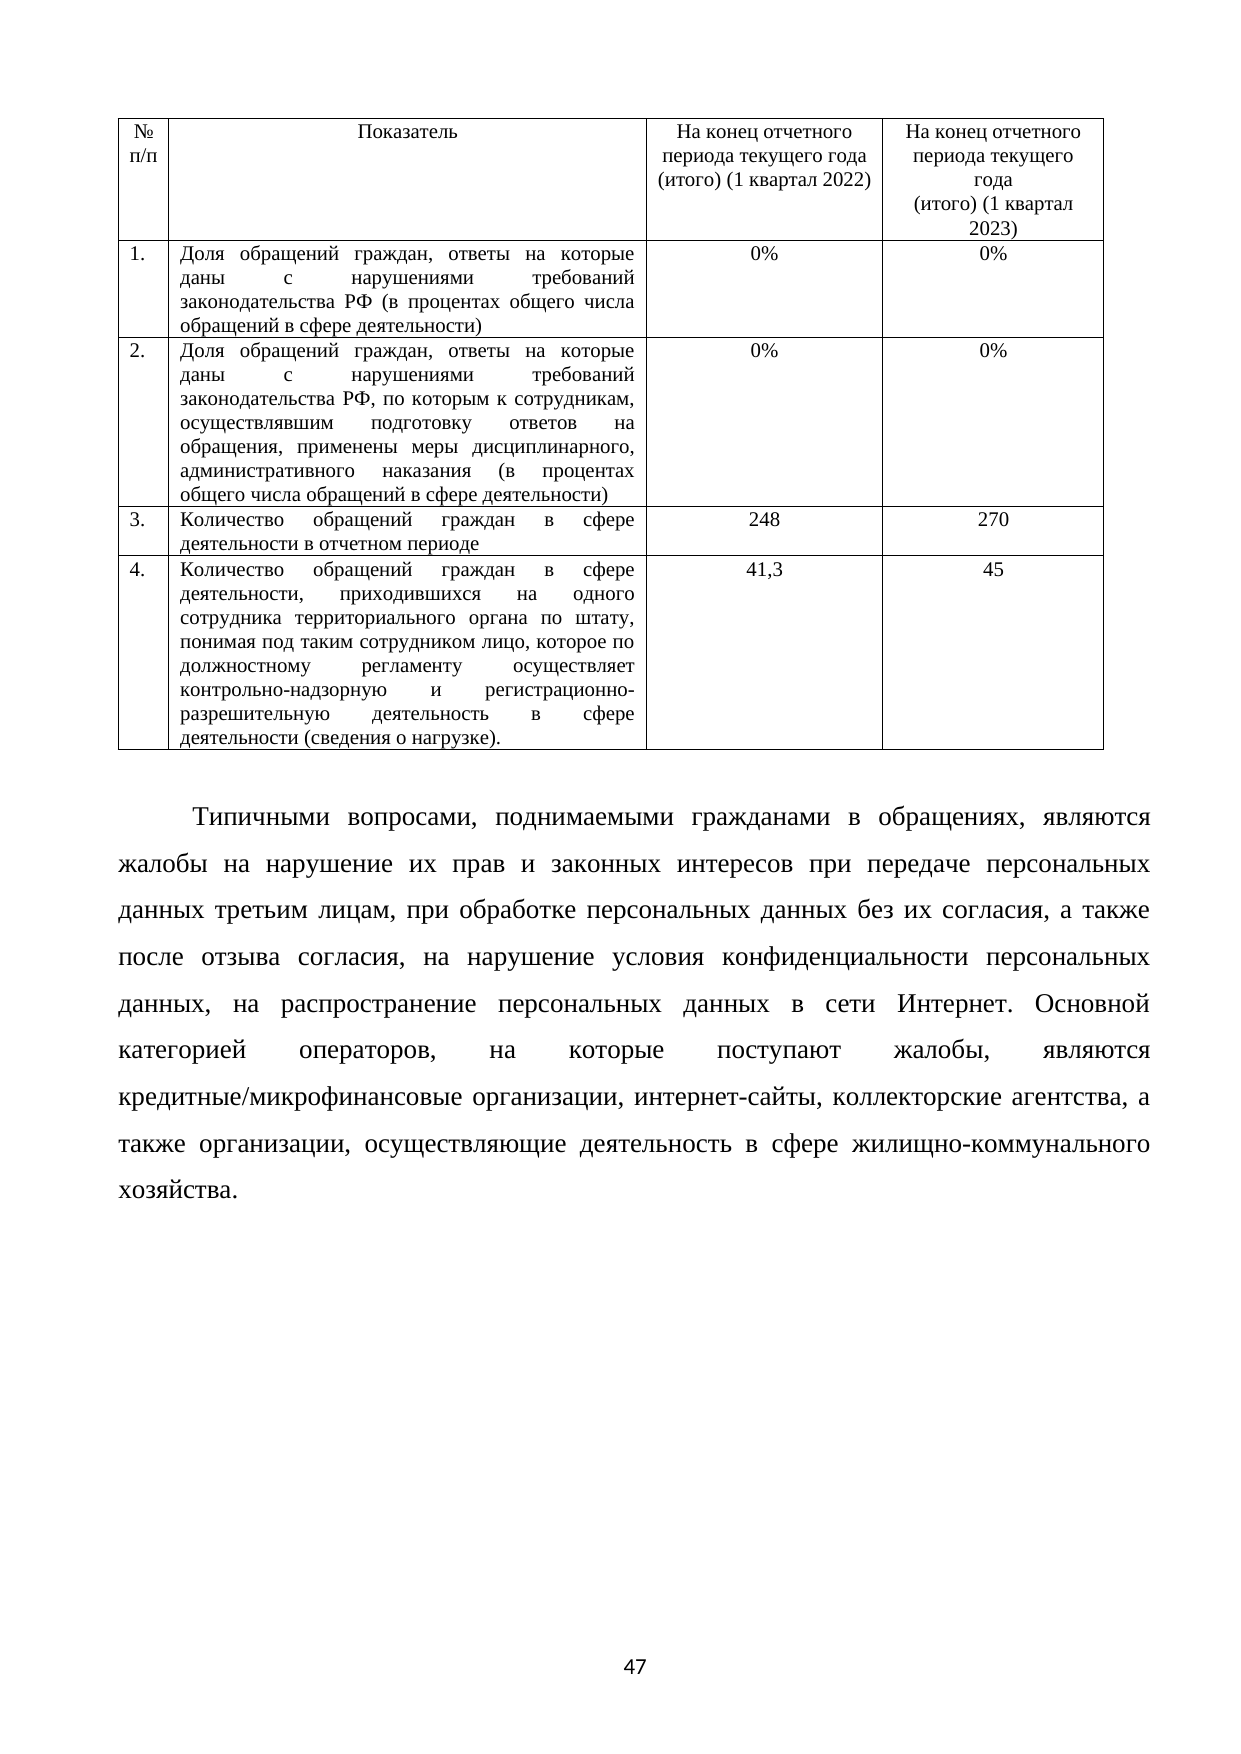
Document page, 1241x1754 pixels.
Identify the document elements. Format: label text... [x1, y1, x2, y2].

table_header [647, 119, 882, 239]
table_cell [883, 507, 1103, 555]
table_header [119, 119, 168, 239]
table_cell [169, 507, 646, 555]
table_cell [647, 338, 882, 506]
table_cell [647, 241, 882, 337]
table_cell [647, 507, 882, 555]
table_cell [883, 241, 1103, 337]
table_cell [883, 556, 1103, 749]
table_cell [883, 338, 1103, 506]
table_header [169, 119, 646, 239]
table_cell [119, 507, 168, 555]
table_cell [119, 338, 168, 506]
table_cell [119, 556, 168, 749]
text Типичными вопросами, поднимаемыми гражданами в обращениях, являются жалобы на нарушение их прав и законных интересов при передаче персональных данных третьим лицам, при обработке персональных данных без их согласия, а также после отзыва согласия, на нарушение условия конфиденциальности персональных данных, на распространение персональных данных в сети Интернет. Основной категорией операторов, на которые поступают жалобы, являются кредитные/микрофинансовые организации, интернет-сайты, коллекторские агентства, а также организации, осуществляющие деятельность в сфере жилищно-коммунального хозяйства. [118, 800, 1152, 1205]
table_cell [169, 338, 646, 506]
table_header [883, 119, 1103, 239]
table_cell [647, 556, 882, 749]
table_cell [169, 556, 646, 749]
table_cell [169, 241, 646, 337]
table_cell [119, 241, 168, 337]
